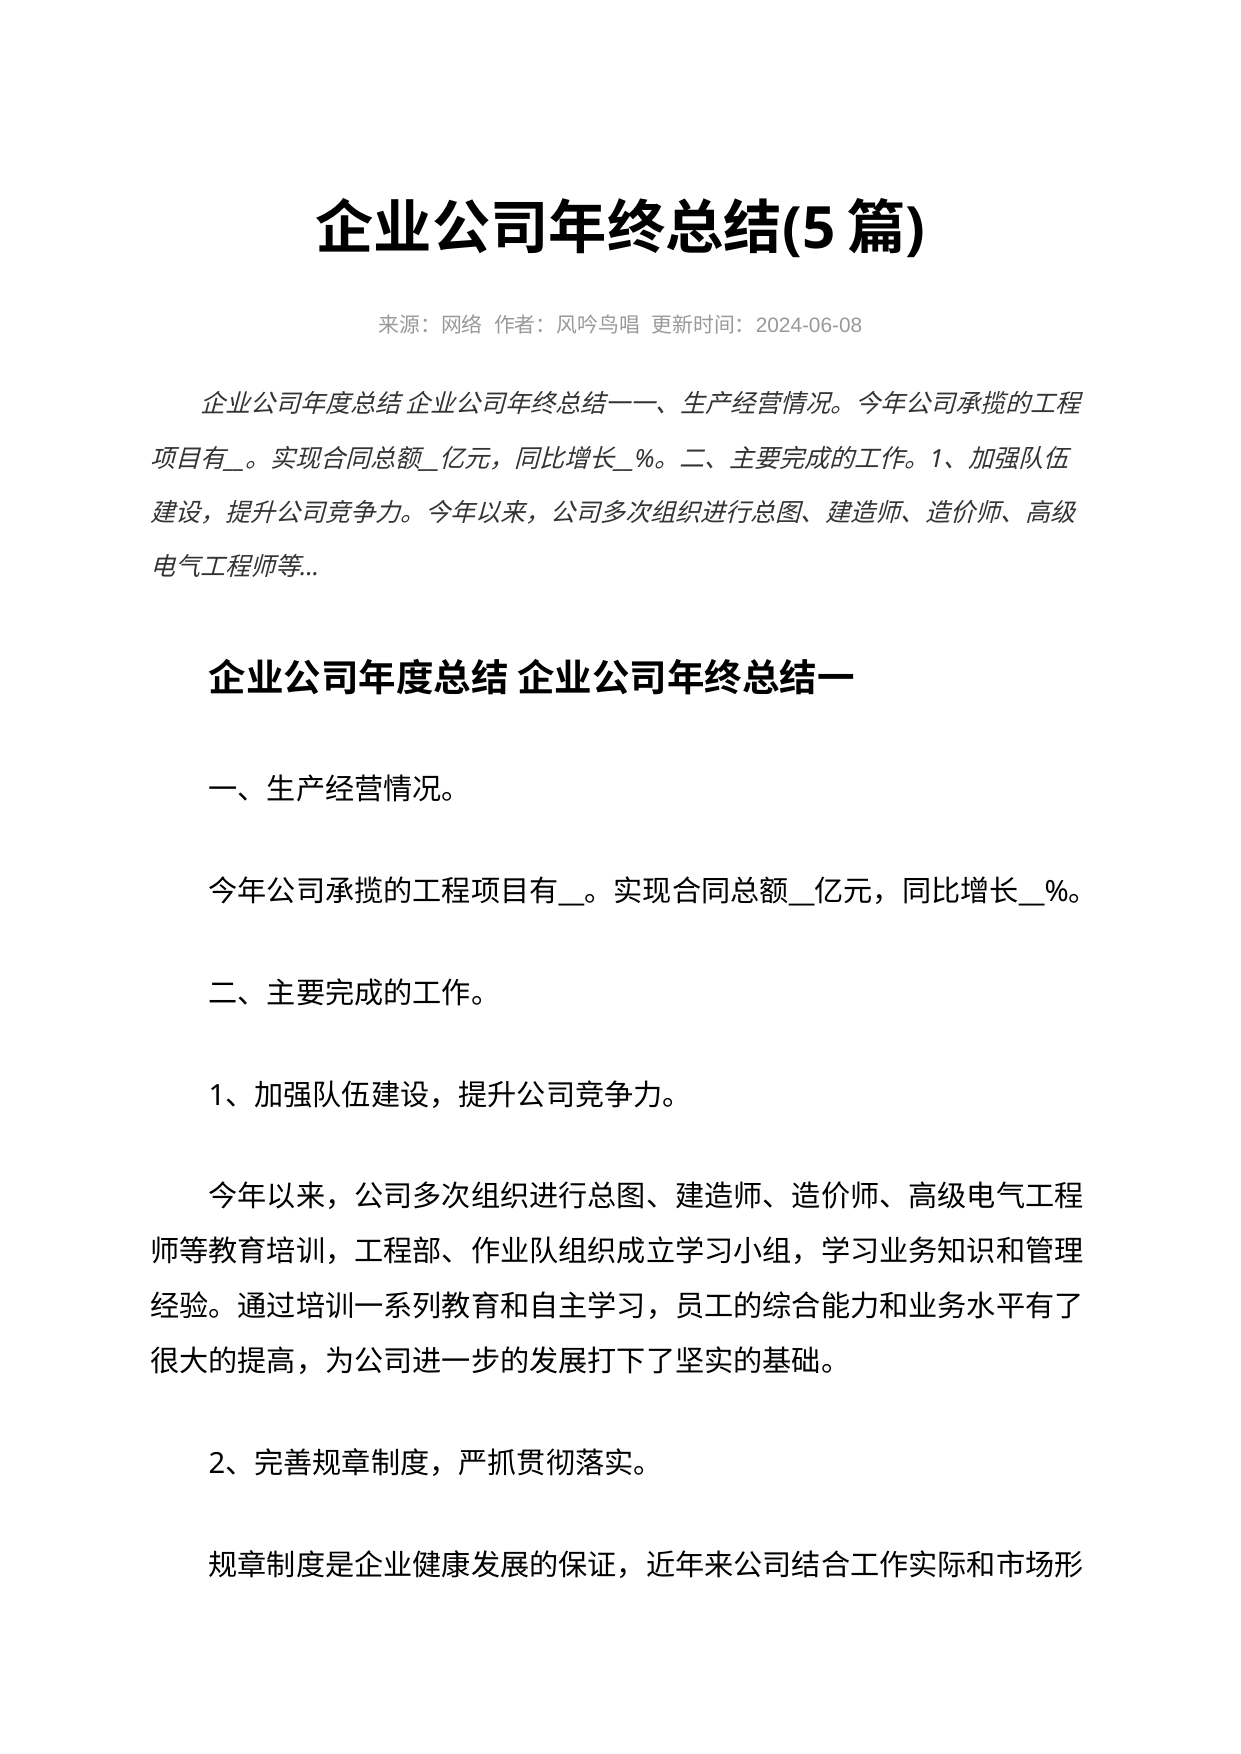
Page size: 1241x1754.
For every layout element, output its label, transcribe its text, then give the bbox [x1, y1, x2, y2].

text 2、完善规章制度，严抓贯彻落实。 [150, 1439, 1090, 1482]
text 今年以来，公司多次组织进行总图、建造师、造价师、高级电气工程师等教育培训，工程部、作业队组织成立学习小组，学习业务知识和管理经验。通过培训一系列教育和自主学习，员工的综合能力和业务水平有了很大的提高，为公司进一步的发展打下了坚实的基础。 [150, 1173, 1090, 1380]
text 一、生产经营情况。 [150, 766, 1090, 808]
text 今年公司承揽的工程项目有__。实现合同总额__亿元，同比增长__%。 [150, 867, 1090, 910]
text 1、加强队伍建设，提升公司竞争力。 [150, 1071, 1090, 1113]
text 二、主要完成的工作。 [150, 969, 1090, 1012]
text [150, 1541, 1090, 1584]
text 企业公司年度总结 企业公司年终总结一 [150, 648, 1090, 702]
text 企业公司年度总结 企业公司年终总结一一、生产经营情况。今年公司承揽的工程项目有__。实现合同总额__亿元，同比增长__%。二、主要完成的工作。1、加强队伍建设，提升公司竞争力。今年以来，公司多次组织进行总图、建造师、造价师、高级电气工程师等... [150, 384, 1090, 583]
text 来源：网络 作者：风吟鸟唱 更新时间：2024-06-08 [150, 313, 1090, 337]
subtitle 企业公司年终总结(5篇) [150, 181, 1090, 266]
